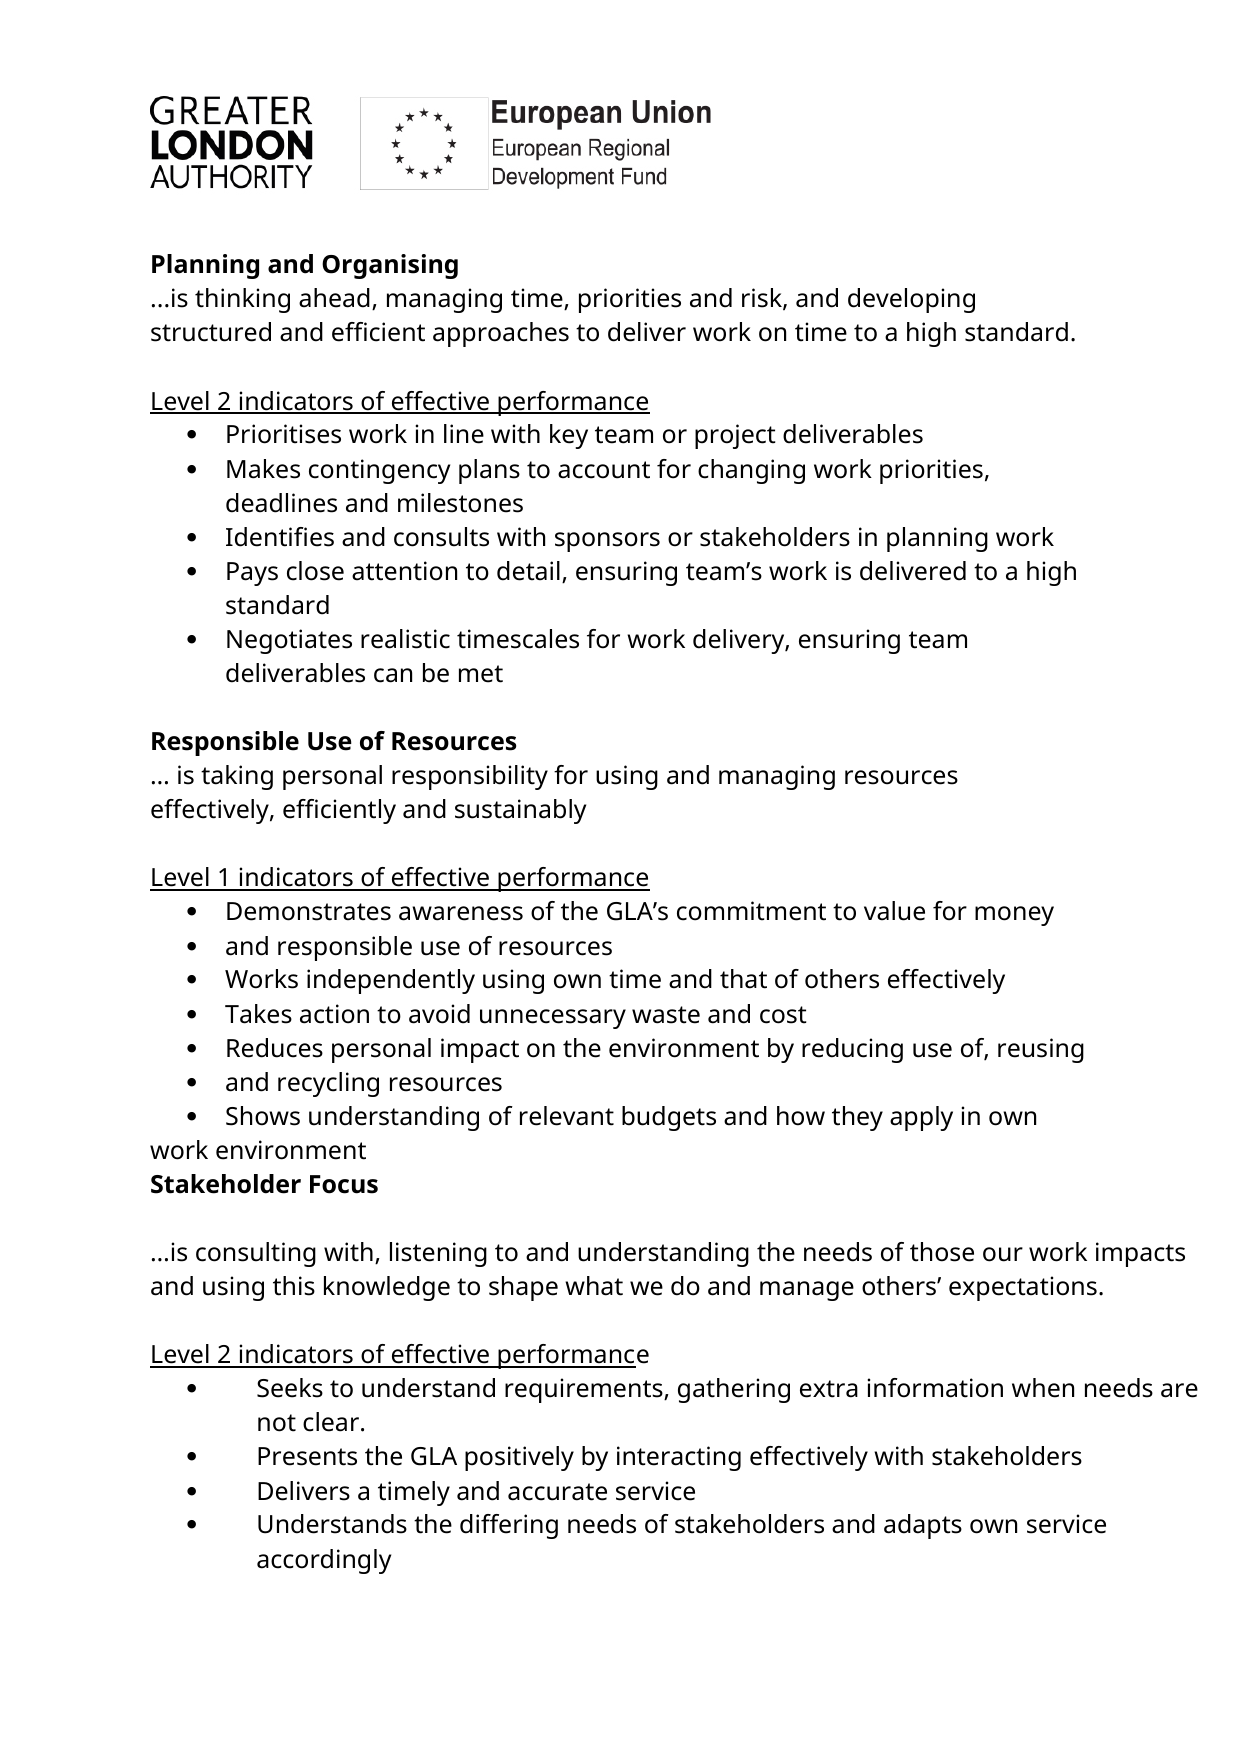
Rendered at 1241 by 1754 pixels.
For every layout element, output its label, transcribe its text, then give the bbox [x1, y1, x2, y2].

text …is consulting with, listening to and understanding the needs of those our work impacts and using this knowledge to shape what we do and manage others’ expectations. [150, 1235, 1214, 1303]
list Shows understanding of relevant budgets and how they apply in own [187, 1098, 1090, 1132]
text Level 2 indicators of effective performance [150, 1337, 1214, 1371]
list Seeks to understand requirements, gathering extra information when needs are not clear. [187, 1371, 1214, 1439]
text ...is thinking ahead, managing time, priorities and risk, and developing structured and efficient approaches to deliver work on time to a high standard. [150, 281, 1090, 349]
text … is taking personal responsibility for using and managing resources effectively, efficiently and sustainably [150, 758, 1078, 826]
list Delivers a timely and accurate service [187, 1473, 1214, 1507]
list and recycling resources [187, 1064, 1090, 1098]
text work environment [150, 1132, 1214, 1167]
list Pays close attention to detail, ensuring team’s work is delivered to a high standard [187, 553, 1090, 622]
picture [150, 73, 711, 213]
list Identifies and consults with sponsors or stakeholders in planning work [187, 519, 1090, 553]
list and responsible use of resources [187, 928, 1090, 962]
text Level 2 indicators of effective performance [150, 383, 1090, 417]
list Demonstrates awareness of the GLA’s commitment to value for money [187, 894, 1090, 928]
list Works independently using own time and that of others effectively [187, 962, 1090, 996]
text Stakeholder Focus [150, 1167, 1214, 1201]
list Presents the GLA positively by interacting effectively with stakeholders [187, 1439, 1214, 1473]
text Level 1 indicators of effective performance [150, 860, 1078, 894]
list Understands the differing needs of stakeholders and adapts own service accordingly [187, 1507, 1214, 1575]
text Responsible Use of Resources [150, 724, 1078, 758]
list Makes contingency plans to account for changing work priorities, deadlines and milestones [187, 451, 1090, 519]
list Negotiates realistic timescales for work delivery, ensuring team deliverables can be met [187, 622, 1090, 690]
list Takes action to avoid unnecessary waste and cost [187, 996, 1090, 1030]
text Planning and Organising [150, 247, 1090, 281]
list Prioritises work in line with key team or project deliverables [187, 417, 1090, 451]
list Reduces personal impact on the environment by reducing use of, reusing [187, 1030, 1090, 1064]
